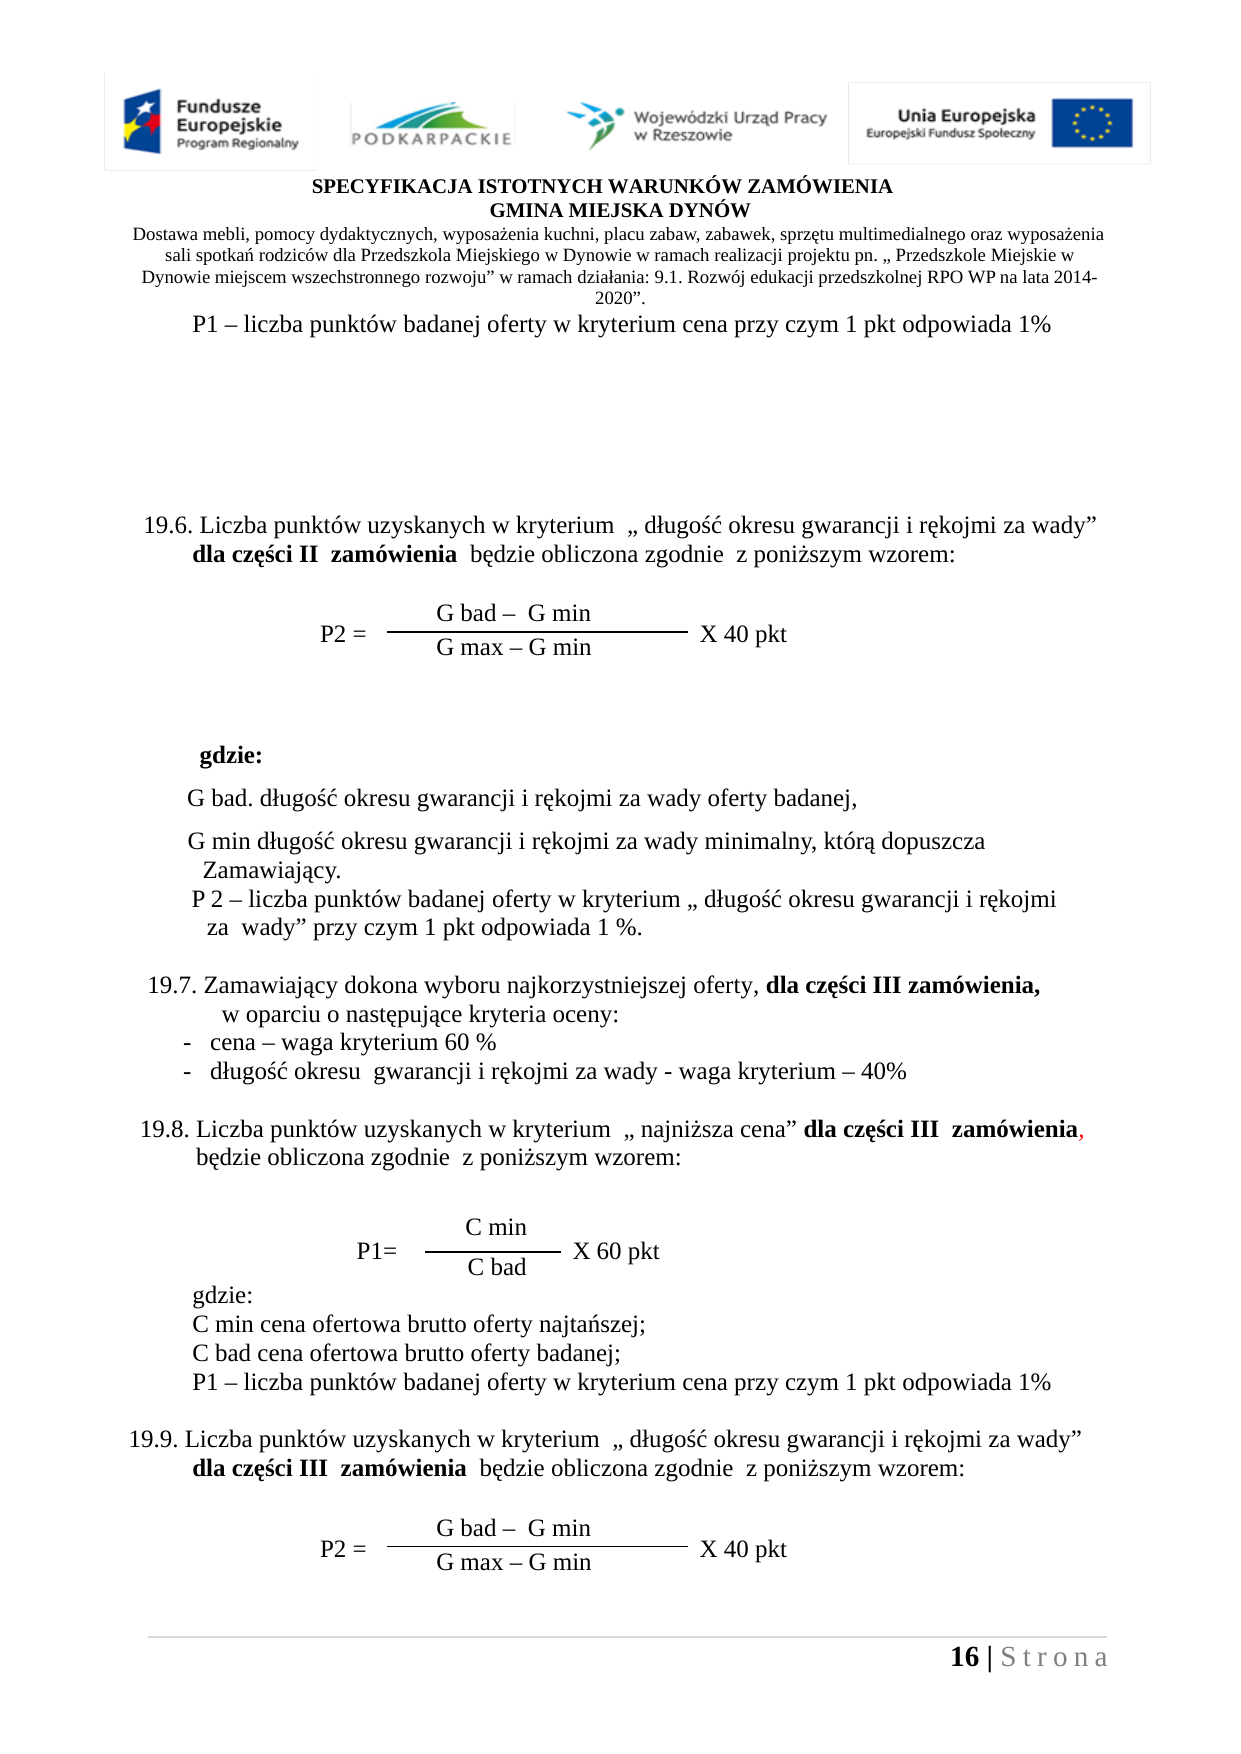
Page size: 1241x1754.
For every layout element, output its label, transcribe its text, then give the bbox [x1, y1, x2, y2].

text - cena – waga kryterium 60 % [133, 1027, 1107, 1056]
text P 2 – liczba punktów badanej oferty w kryterium „ długość okresu gwarancji i rękojmi za wady” przy czym 1 pkt odpowiada 1 %. [148, 884, 1107, 941]
table_cell G max – G min [387, 633, 688, 674]
text 19.8. Liczba punktów uzyskanych w kryterium „ najniższa cena” dla części III zamówienia, [14, 1114, 1107, 1142]
table_cell C bad [425, 1253, 561, 1299]
text G bad. długość okresu gwarancji i rękojmi za wady oferty badanej, [118, 783, 1107, 812]
text P1 – liczba punktów badanej oferty w kryterium cena przy czym 1 pkt odpowiada 1% [148, 309, 1107, 337]
table_header P2 = [218, 599, 387, 674]
text P1 – liczba punktów badanej oferty w kryterium cena przy czym 1 pkt odpowiada 1% [148, 1367, 1107, 1395]
table_header G bad – G min [387, 599, 688, 631]
text 19.7. Zamawiający dokona wyboru najkorzystniejszej oferty, dla części III zamówienia, w oparciu o następujące kryteria oceny: [103, 970, 1107, 1027]
text G min długość okresu gwarancji i rękojmi za wady minimalny, którą dopuszcza [162, 826, 1122, 855]
table_header X 40 pkt [688, 599, 799, 674]
table_header X 40 pkt [688, 1513, 799, 1588]
text gdzie: [118, 740, 1107, 769]
text C bad cena ofertowa brutto oferty badanej; [148, 1338, 1107, 1367]
table_cell G max – G min [387, 1547, 688, 1588]
text - długość okresu gwarancji i rękojmi za wady - waga kryterium – 40% [133, 1056, 1107, 1085]
text Zamawiający. [177, 855, 1122, 884]
text C min cena ofertowa brutto oferty najtańszej; [192, 1309, 1107, 1338]
table_header P2 = [218, 1513, 387, 1588]
table_header G bad – G min [387, 1513, 688, 1546]
text 19.6. Liczba punktów uzyskanych w kryterium „ długość okresu gwarancji i rękojmi za wady” dla części II zamówienia będzie obliczona zgodnie z poniższym wzorem: [118, 510, 1107, 567]
picture [103, 73, 1154, 175]
text 19.9. Liczba punktów uzyskanych w kryterium „ długość okresu gwarancji i rękojmi za wady” dla części III zamówienia będzie obliczona zgodnie z poniższym wzorem: [103, 1424, 1107, 1482]
table_header P1= [289, 1206, 425, 1299]
table_header X 60 pkt [561, 1206, 756, 1299]
text będzie obliczona zgodnie z poniższym wzorem: [14, 1142, 1107, 1171]
text gdzie: [192, 1280, 1107, 1309]
table_header C min [425, 1206, 561, 1251]
